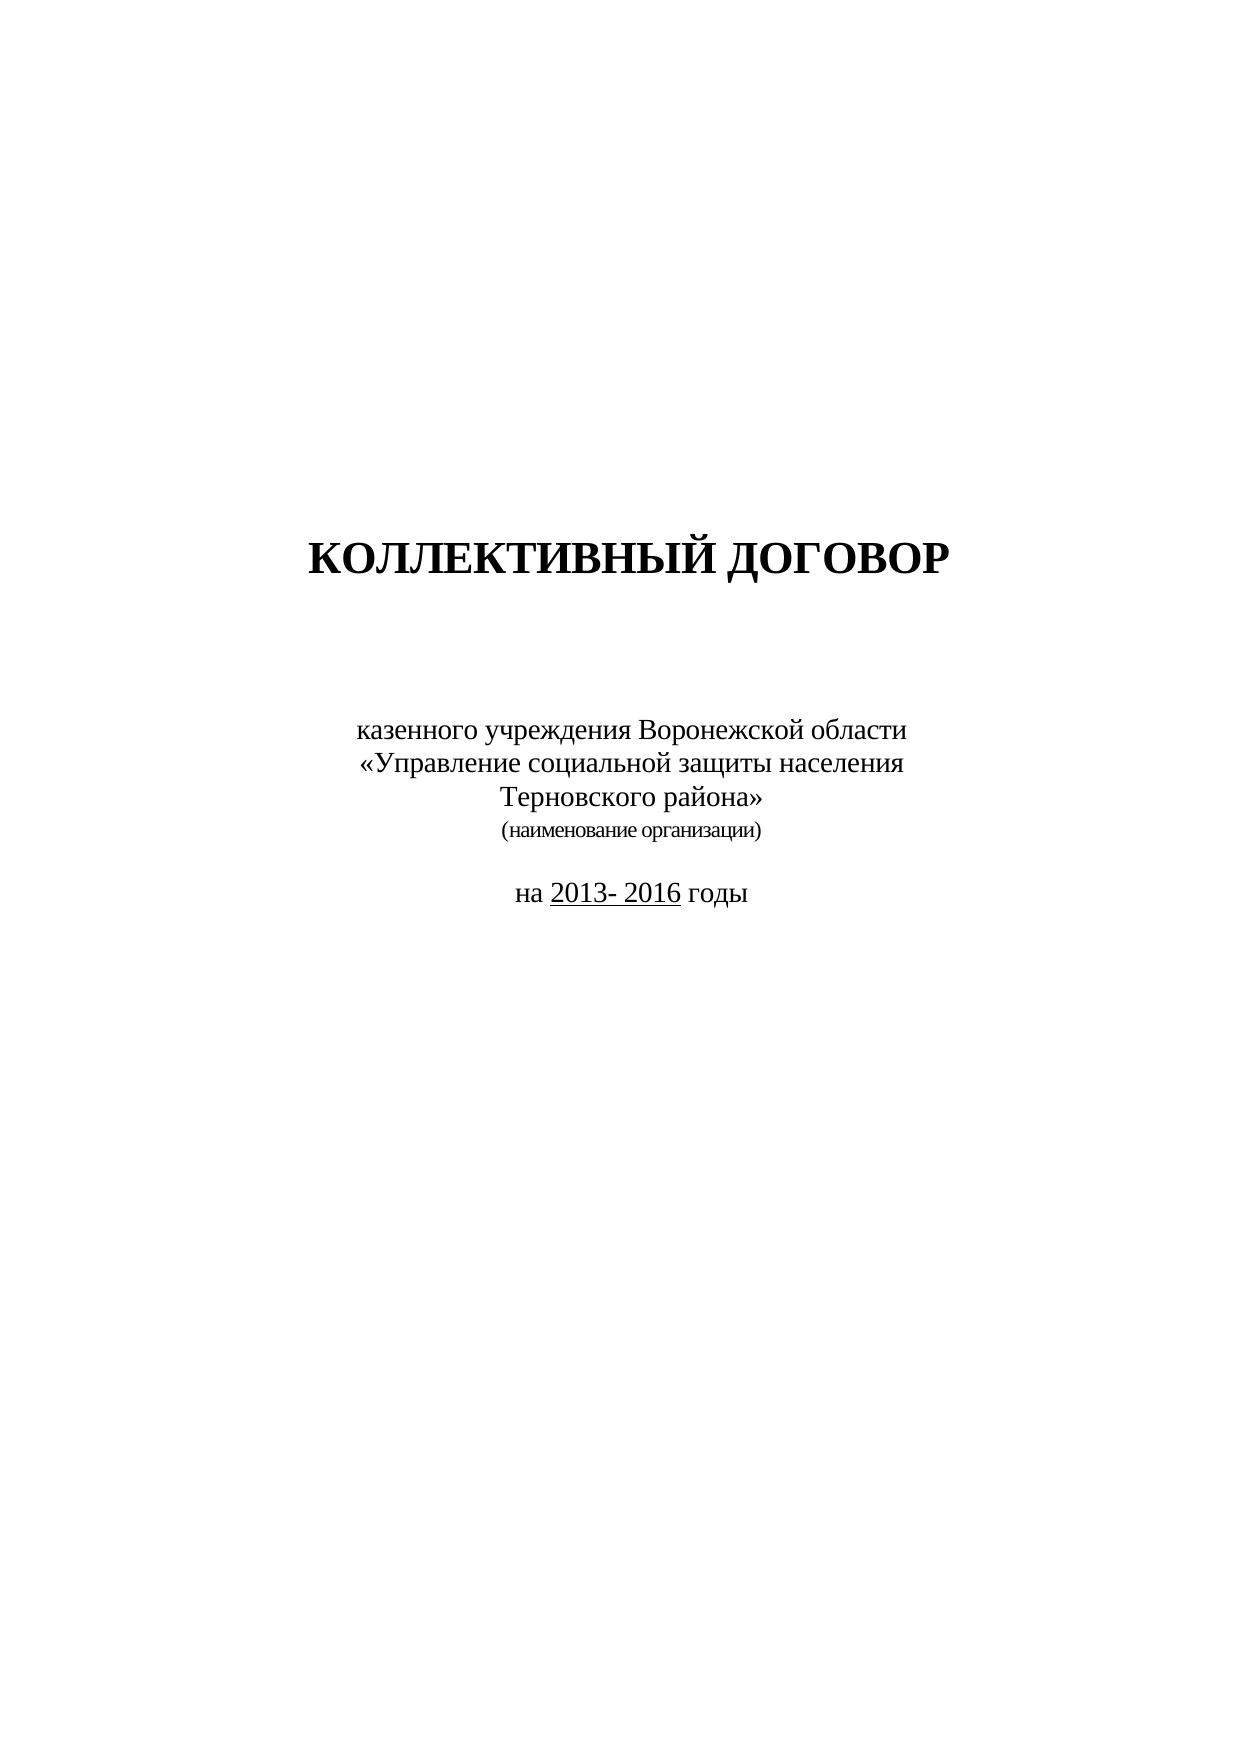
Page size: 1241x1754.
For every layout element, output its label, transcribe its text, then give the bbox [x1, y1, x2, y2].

text КОЛЛЕКТИВНЫЙ ДОГОВОР [308, 535, 957, 583]
text «Управление социальной защиты населения [308, 746, 955, 779]
text Терновского района» [308, 779, 955, 813]
text на 2013- 2016 годы [308, 876, 955, 909]
text (наименование организации) [308, 816, 955, 842]
text казенного учреждения Воронежской области [308, 712, 955, 746]
